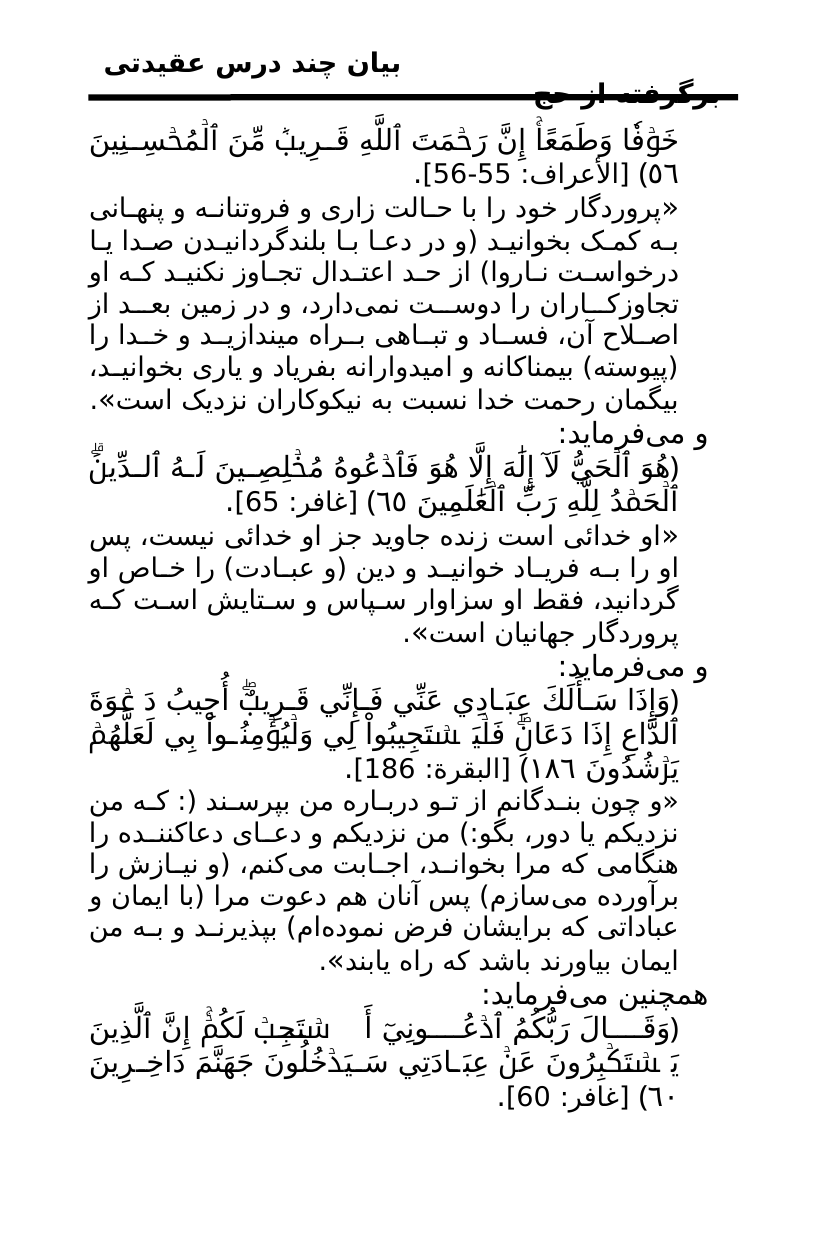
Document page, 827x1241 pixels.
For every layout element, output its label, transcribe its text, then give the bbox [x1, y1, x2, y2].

text ﴿وَقَالَ رَبُّكُمُ ٱدۡعُونِيٓ أَسۡتَجِبۡ لَكُمۡۚ إِنَّ ٱلَّذِينَ يَسۡتَكۡبِرُونَ عَنۡ عِبَادَتِي سَيَدۡخُلُونَ جَهَنَّمَ دَاخِرِينَ ٦٠﴾ [غافر: 60]. [89, 1011, 679, 1113]
text «او خدائی است زنده جاوید جز او خدائی نیست، پس او را به فریاد خوانید و دین (و عبادت) را خاص او گردانید، فقط او سزاوار سپاس و ستایش است که پروردگار جهانیان است». [89, 518, 679, 649]
text همچنین می‌فرماید: [89, 977, 738, 1011]
text ﴿وَإِذَا سَأَلَكَ عِبَادِي عَنِّي فَإِنِّي قَرِيبٌۖ أُجِيبُ دَعۡوَةَ ٱلدَّاعِ إِذَا دَعَانِۖ فَلۡيَسۡتَجِيبُواْ لِي وَلۡيُؤۡمِنُواْ بِي لَعَلَّهُمۡ يَرۡشُدُونَ ١٨٦﴾ [البقرة: 186]. [89, 683, 679, 785]
text و می‌فرماید: [89, 649, 738, 683]
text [89, 123, 679, 191]
text ﴿هُوَ ٱلۡحَيُّ لَآ إِلَٰهَ إِلَّا هُوَ فَٱدۡعُوهُ مُخۡلِصِينَ لَهُ ٱلدِّينَۗ ٱلۡحَمۡدُ لِلَّهِ رَبِّ ٱلۡعَٰلَمِينَ ٦٥﴾ [غافر: 65]. [89, 451, 679, 518]
text «و چون بندگانم از تو درباره من بپرسند (: که من نزدیکم یا دور، بگو:) من نزدیکم و دعای دعاکننده را هنگامی که مرا بخواند، اجابت می‌کنم، (و نیازش را برآورده می‌سازم) پس آنان هم دعوت مرا (با ایمان و عباداتی که برایشان فرض نموده‌ام) بپذیرند و به من ایمان بیاورند باشد که راه یابند». [89, 785, 679, 977]
text و می‌فرماید: [89, 417, 738, 451]
text «پروردگار خود را با حالت زاری و فروتنانه و پنهانی به کمک بخوانید (و در دعا با بلندگردانیدن صدا یا درخواست ناروا) از حد اعتدال تجاوز نکنید که او تجاوزکاران را دوست نمی‌دارد، و در زمین بعد از اصلاح آن، فساد و تباهی براه میندازید و خدا را (پیوسته) بیمناکانه و امیدوارانه بفریاد و یاری بخوانید، بیگمان رحمت خدا نسبت به نیکوکاران نزدیک است». [89, 191, 679, 417]
